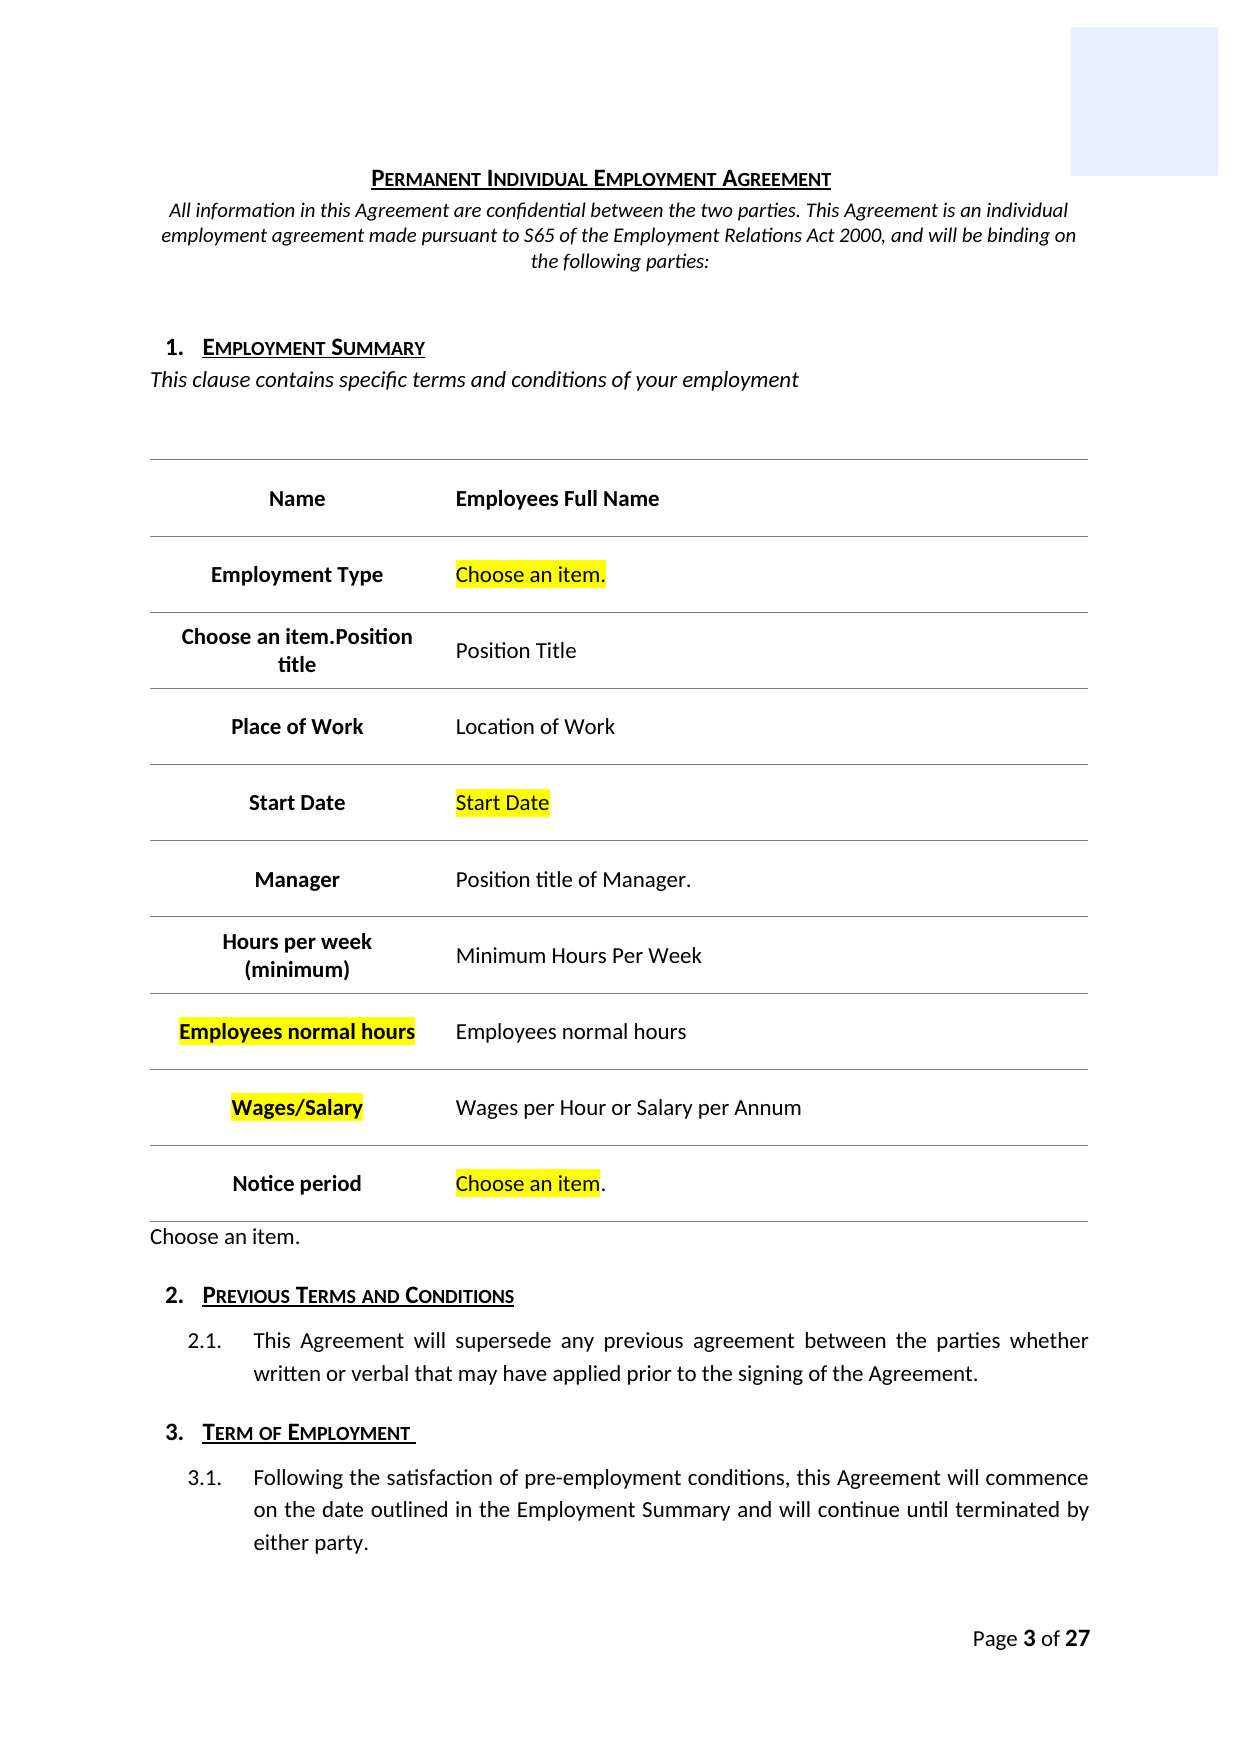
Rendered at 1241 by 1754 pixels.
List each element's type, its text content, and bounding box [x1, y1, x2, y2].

picture [1070, 27, 1219, 176]
table_cell Start Date [150, 765, 444, 840]
table_cell Wages/Salary [150, 1070, 444, 1145]
table_cell Manager [150, 841, 444, 916]
list This Agreement will supersede any previous agreement between the parties whether written or verbal that may have applied prior to the signing of the Agreement. [187, 1327, 1090, 1387]
table_cell Employment Type [150, 537, 444, 612]
list Following the satisfaction of pre-employment conditions, this Agreement will commence on the date outlined in the Employment Summary and will continue until terminated by either party. [187, 1463, 1090, 1556]
table_header Name [150, 460, 444, 536]
title Permanent Individual Employment Agreement [150, 162, 1090, 193]
table_cell Place of Work [150, 689, 444, 764]
text All information in this Agreement are confidential between the two parties. This Agreement is an individual employment agreement made pursuant to S65 of the Employment Relations Act 2000, and will be binding on the following parties: [150, 197, 1090, 273]
table_cell Position title [150, 613, 444, 688]
subtitle Employment Summary [165, 331, 1090, 361]
table_cell Notice period [150, 1146, 444, 1221]
list Term of Employment [165, 1416, 1090, 1446]
subtitle Previous Terms and Conditions [165, 1279, 1090, 1309]
table_cell Employees normal hours [150, 994, 444, 1068]
table_cell Hours per week (minimum) [150, 917, 444, 992]
text This clause contains specific terms and conditions of your employment [150, 366, 1090, 394]
